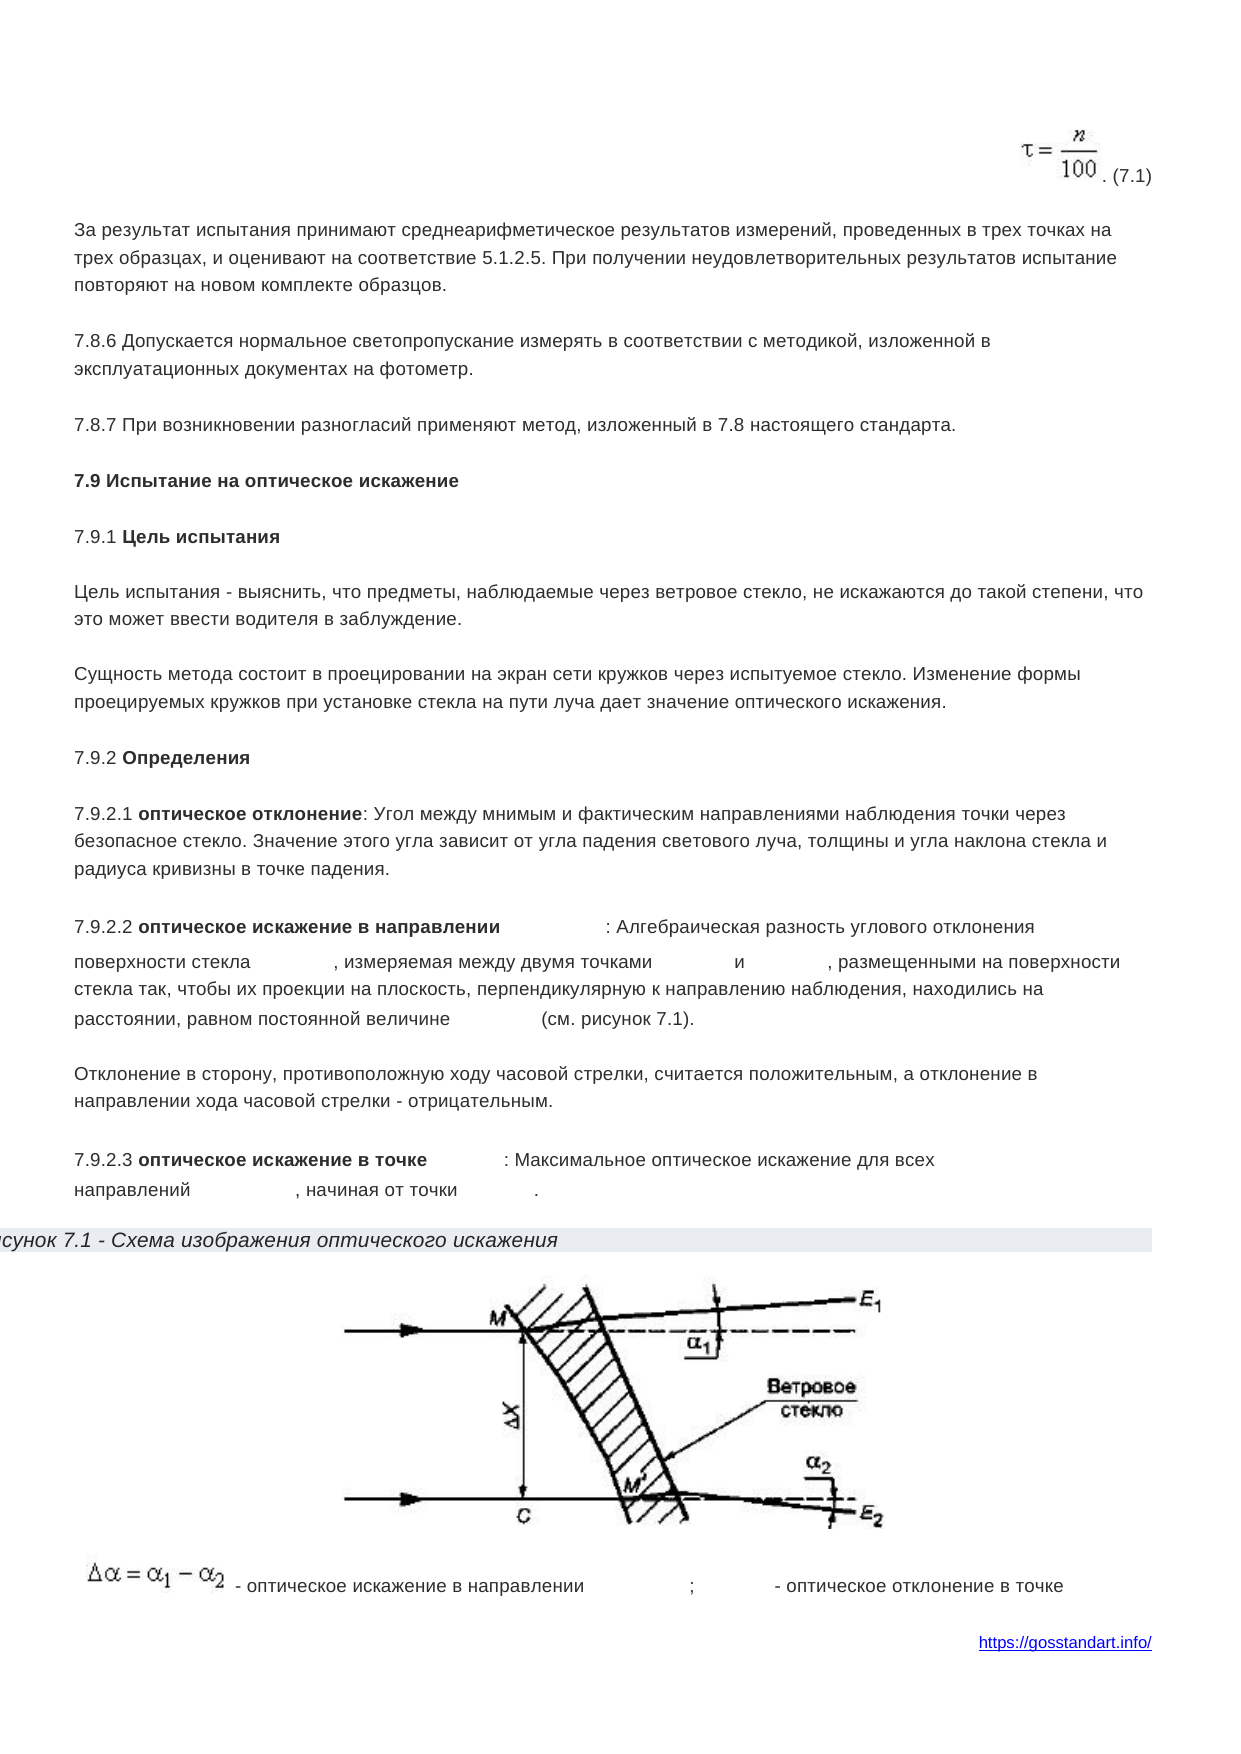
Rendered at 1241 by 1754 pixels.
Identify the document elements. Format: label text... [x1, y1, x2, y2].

text 7.8.6 Допускается нормальное светопропускание измерять в соответствии с методикой, изложенной в эксплуатационных документах на фотометр. [74, 324, 1152, 408]
text 7.9.2.2 оптическое искажение в направлении : Алгебраическая разность углового отклонения поверхности стекла , измеряемая между двумя точками и , размещенными на поверхности стекла так, чтобы их проекции на плоскость, перпендикулярную к направлению наблюдения, находились на расстоянии, равном постоянной величине (см. рисунок 7.1). Отклонение в сторону, противоположную ходу часовой стрелки, считается положительным, а отклонение в направлении хода часовой стрелки - отрицательным. [74, 908, 1152, 1140]
text 7.9.2.3 оптическое искажение в точке : Максимальное оптическое искажение для всех направлений , начиная от точки . [74, 1140, 1152, 1201]
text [74, 1528, 1152, 1596]
text 7.9 Испытание на оптическое искажение [74, 464, 1152, 520]
text 7.9.2.1 оптическое отклонение: Угол между мнимым и фактическим направлениями наблюдения точки через безопасное стекло. Значение этого угла зависит от угла падения светового луча, толщины и угла наклона стекла и радиуса кривизны в точке падения. [74, 797, 1152, 908]
text За результат испытания принимают среднеарифметическое результатов измерений, проведенных в трех точках на трех образцах, и оценивают на соответствие 5.1.2.5. При получении неудовлетворительных результатов испытание повторяют на новом комплекте образцов. [74, 186, 1152, 324]
picture [85, 1555, 230, 1593]
text 7.8.7 При возникновении разногласий применяют метод, изложенный в 7.8 настоящего стандарта. [74, 408, 1152, 464]
text 7.9.1 Цель испытания Цель испытания - выяснить, что предметы, наблюдаемые через ветровое стекло, не искажаются до такой степени, что это может ввести водителя в заблуждение. Сущность метода состоит в проецировании на экран сети кружков через испытуемое стекло. Изменение формы проецируемых кружков при установке стекла на пути луча дает значение оптического искажения. [74, 520, 1152, 741]
subtitle Рисунок 7.1 - Схема изображения оптического искажения [0, 1228, 1152, 1252]
text . (7.1) [74, 118, 1152, 186]
picture [340, 1275, 885, 1529]
picture [1019, 118, 1102, 182]
text 7.9.2 Определения [74, 741, 1152, 797]
